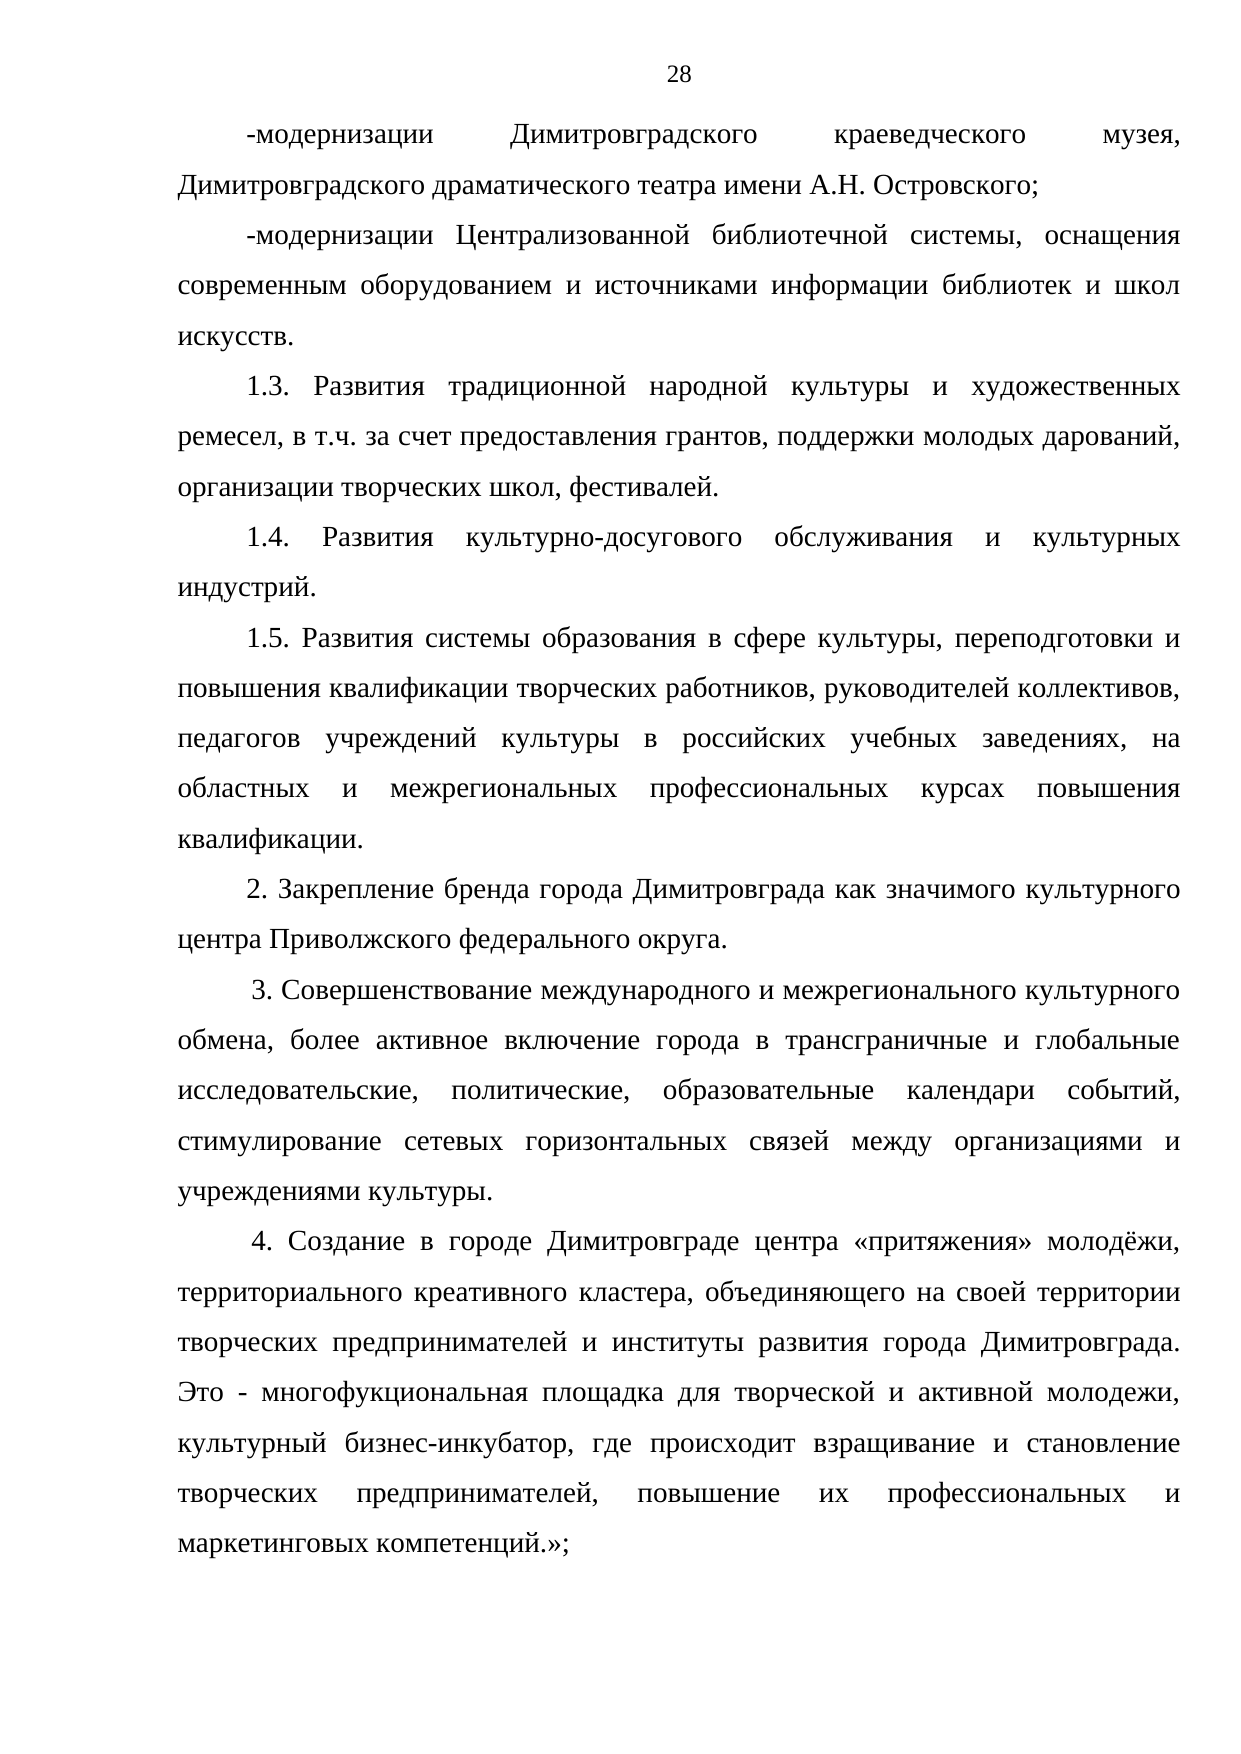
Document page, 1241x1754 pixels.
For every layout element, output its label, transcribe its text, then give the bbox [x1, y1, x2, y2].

list 3. Совершенствование международного и межрегионального культурного обмена, более активное включение города в трансграничные и глобальные исследовательские, политические, образовательные календари событий, стимулирование сетевых горизонтальных связей между организациями и учреждениями культуры. [177, 972, 1181, 1207]
list -модернизации Централизованной библиотечной системы, оснащения современным оборудованием и источниками информации библиотек и школ искусств. [177, 217, 1181, 351]
list 2. Закрепление бренда города Димитровграда как значимого культурного центра Приволжского федерального округа. [177, 871, 1181, 955]
list 4. Создание в городе Димитровграде центра «притяжения» молодёжи, территориального креативного кластера, объединяющего на своей территории творческих предпринимателей и институты развития города Димитровграда. Это - многофукциональная площадка для творческой и активной молодежи, культурный бизнес-инкубатор, где происходит взращивание и становление творческих предпринимателей, повышение их профессиональных и маркетинговых компетенций.»; [177, 1223, 1181, 1324]
list 1.5. Развития системы образования в сфере культуры, переподготовки и повышения квалификации творческих работников, руководителей коллективов, педагогов учреждений культуры в российских учебных заведениях, на областных и межрегиональных профессиональных курсах повышения квалификации. [177, 620, 1181, 854]
list 1.4. Развития культурно-досугового обслуживания и культурных индустрий. [177, 519, 1181, 603]
list 4. Создание в городе Димитровграде центра «притяжения» молодёжи, территориального креативного кластера, объединяющего на своей территории творческих предпринимателей и институты развития города Димитровграда. Это - многофукциональная площадка для творческой и активной молодежи, культурный бизнес-инкубатор, где происходит взращивание и становление творческих предпринимателей, повышение их профессиональных и маркетинговых компетенций.»; [177, 1358, 1181, 1559]
list 1.3. Развития традиционной народной культуры и художественных ремесел, в т.ч. за счет предоставления грантов, поддержки молодых дарований, организации творческих школ, фестивалей. [177, 368, 1181, 502]
list -модернизации Димитровградского краеведческого музея, Димитровградского драматического театра имени А.Н. Островского; [177, 117, 1181, 200]
